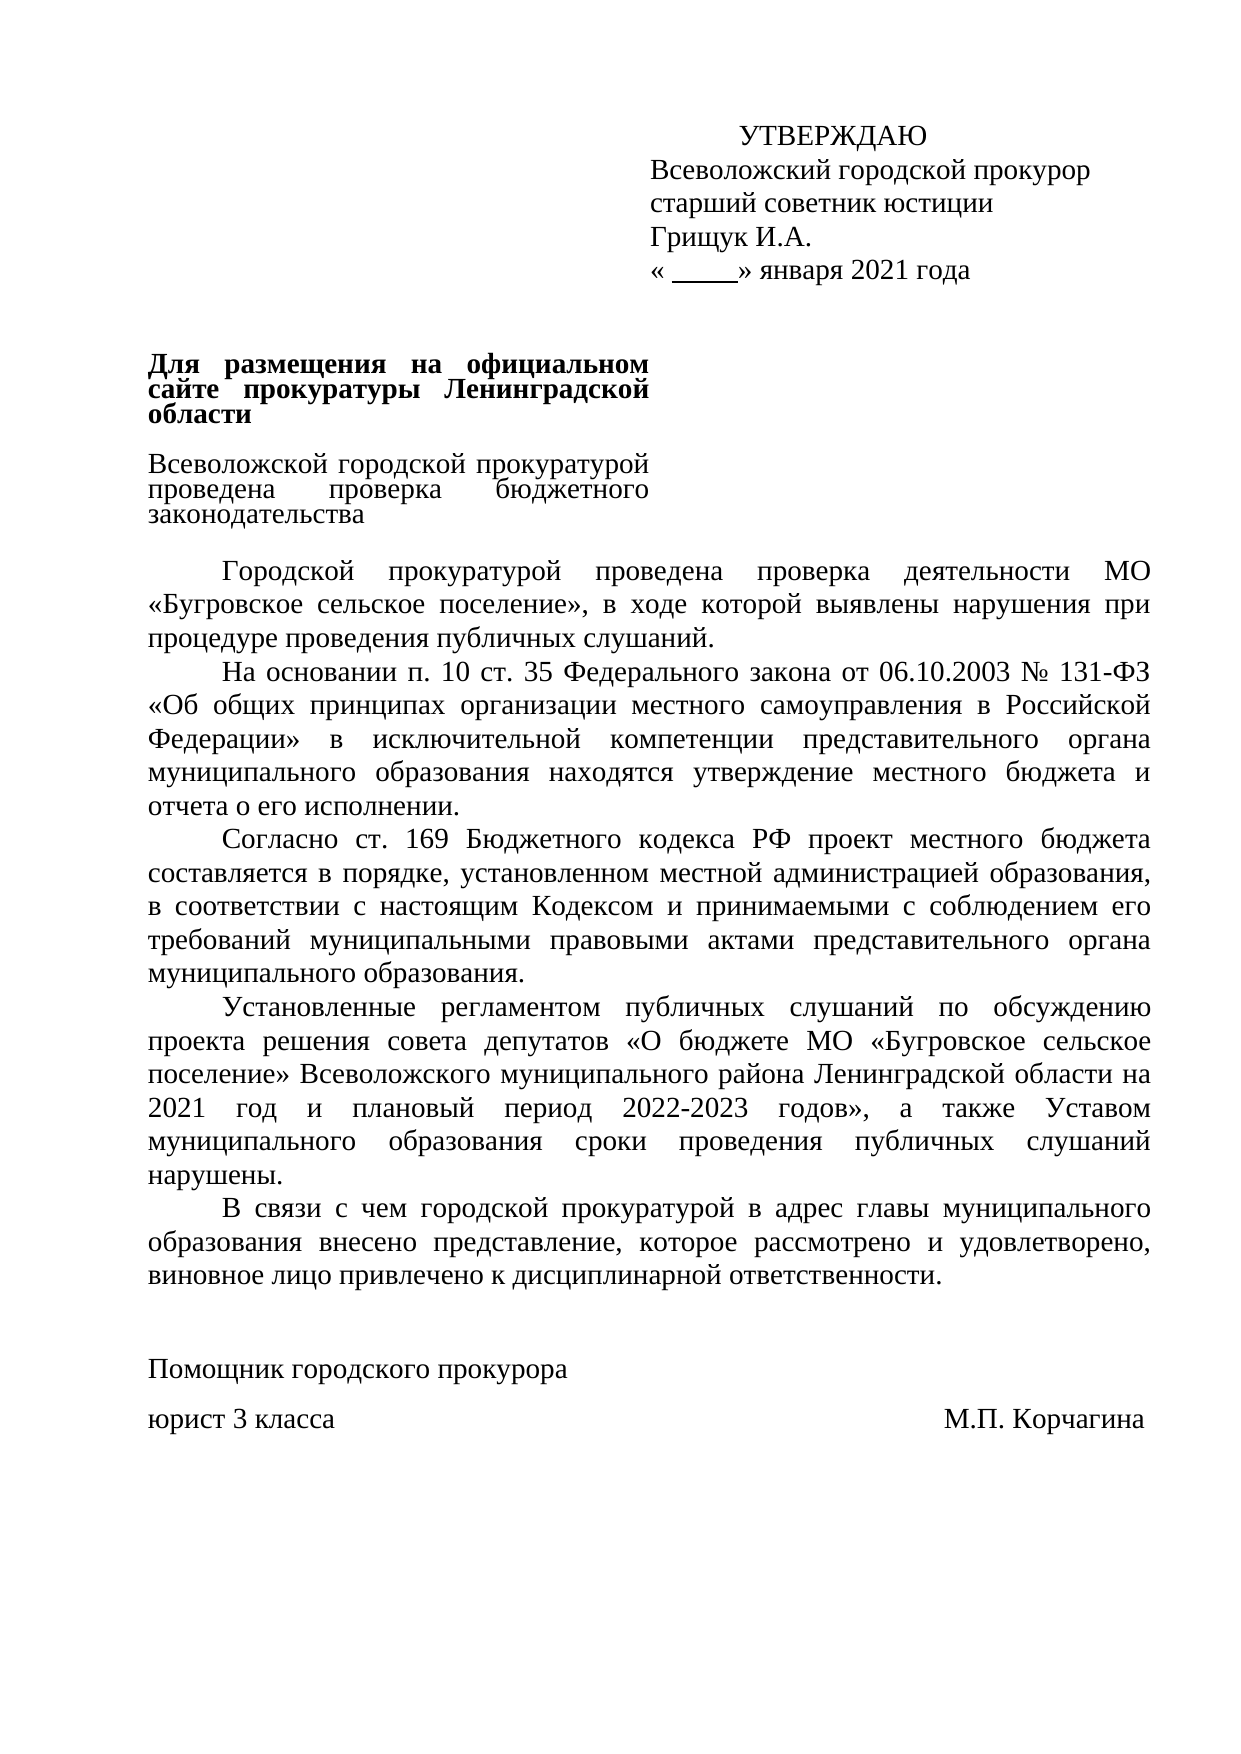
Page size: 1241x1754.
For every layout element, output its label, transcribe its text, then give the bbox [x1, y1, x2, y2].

text Грищук И.А. [650, 219, 1152, 252]
text юрист 3 класса М.П. Корчагина [148, 1408, 1152, 1433]
text Для размещения на официальном сайте прокуратуры Ленинградской области [148, 353, 649, 428]
text « » января 2021 года [650, 252, 1152, 286]
text На основании п. 10 ст. 35 Федерального закона от 06.10.2003 № 131-ФЗ «Об общих принципах организации местного самоуправления в Российской Федерации» в исключительной компетенции представительного органа муниципального образования находятся утверждение местного бюджета и отчета о его исполнении. [148, 654, 1152, 821]
text Городской прокуратурой проведена проверка деятельности МО «Бугровское сельское поселение», в ходе которой выявлены нарушения при процедуре проведения публичных слушаний. [148, 553, 1152, 654]
text УТВЕРЖДАЮ [738, 118, 1152, 152]
text Всеволожский городской прокурор [650, 152, 1152, 185]
text Согласно ст. 169 Бюджетного кодекса РФ проект местного бюджета составляется в порядке, установленном местной администрацией образования, в соответствии с настоящим Кодексом и принимаемыми с соблюдением его требований муниципальными правовыми актами представительного органа муниципального образования. [148, 821, 1152, 989]
text Помощник городского прокурора [148, 1358, 1152, 1383]
text Всеволожской городской прокуратурой проведена проверка бюджетного законодательства [148, 453, 649, 528]
text Установленные регламентом публичных слушаний по обсуждению проекта решения совета депутатов «О бюджете МО «Бугровское сельское поселение» Всеволожского муниципального района Ленинградской области на 2021 год и плановый период 2022-2023 годов», а также Уставом муниципального образования сроки проведения публичных слушаний нарушены. [148, 989, 1152, 1190]
text старший советник юстиции [650, 185, 1152, 219]
text В связи с чем городской прокуратурой в адрес главы муниципального образования внесено представление, которое рассмотрено и удовлетворено, виновное лицо привлечено к дисциплинарной ответственности. [148, 1190, 1152, 1291]
